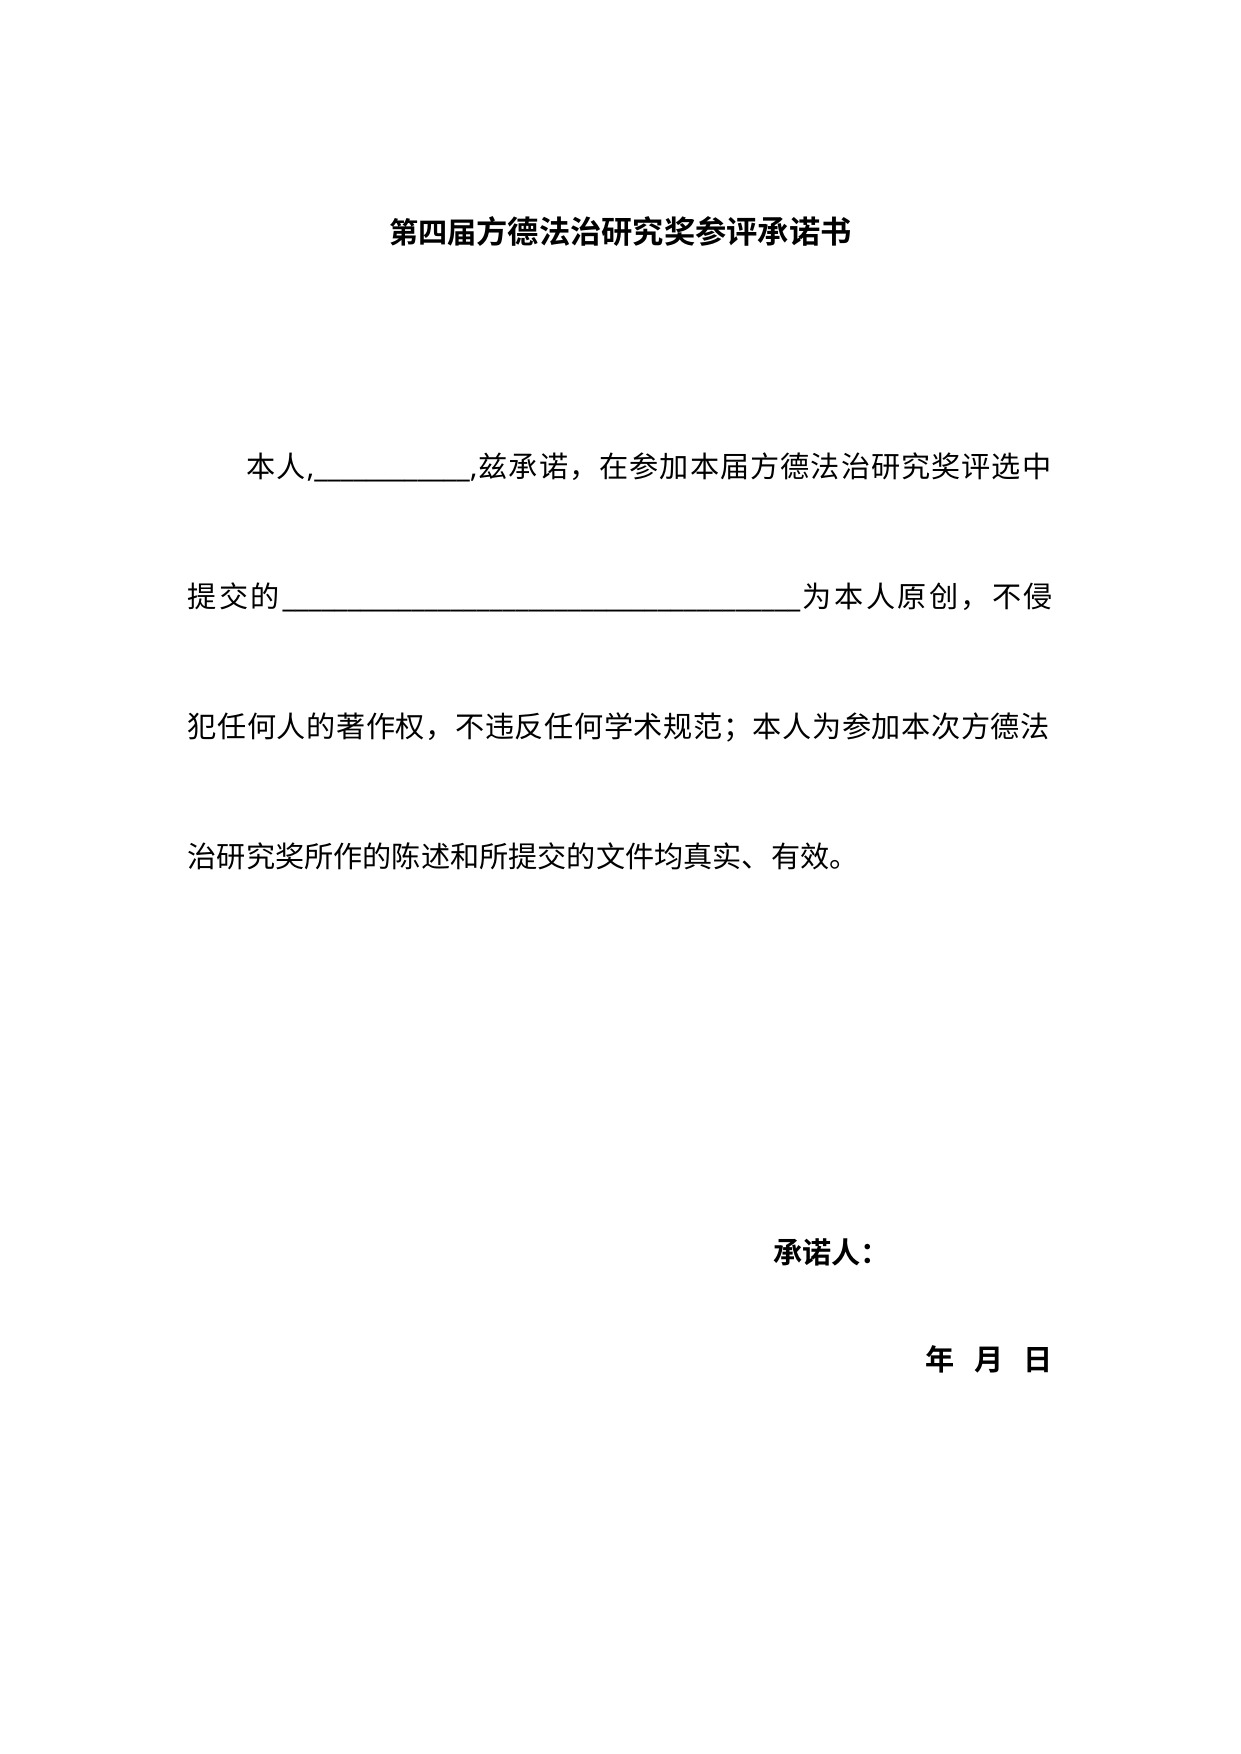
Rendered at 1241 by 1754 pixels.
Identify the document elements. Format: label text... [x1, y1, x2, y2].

text 承诺人： [187, 1218, 936, 1283]
text 第四届方德法治研究奖参评承诺书 [187, 197, 1053, 262]
text 年 月 日 [187, 1326, 1053, 1391]
text 本人,____________,兹承诺，在参加本届方德法治研究奖评选中提交的________________________________________为本人原创，不侵犯任何人的著作权，不违反任何学术规范；本人为参加本次方德法治研究奖所作的陈述和所提交的文件均真实、有效。 [187, 432, 1053, 887]
